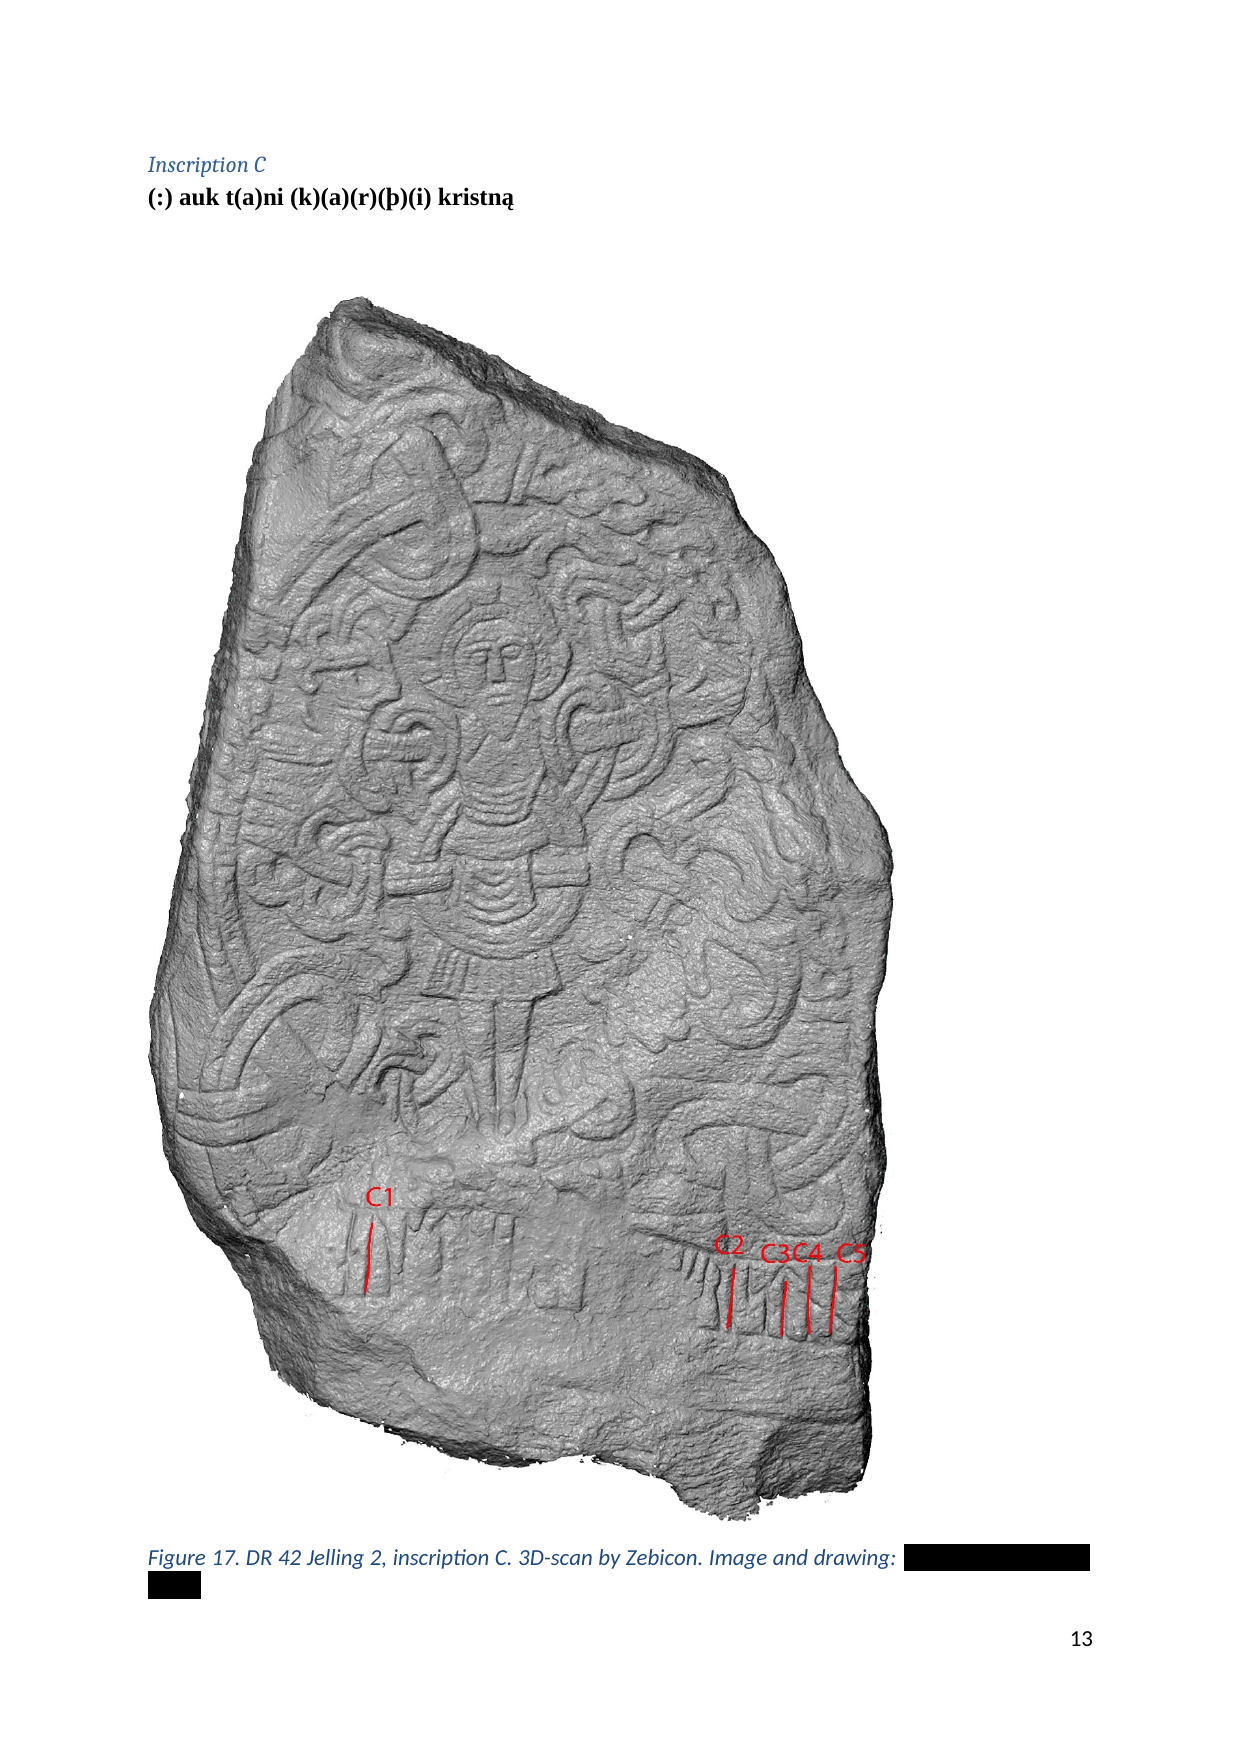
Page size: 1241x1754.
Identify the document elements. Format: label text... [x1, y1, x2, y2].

text Figure 17. DR 42 Jelling 2, inscription C. 3D-scan by Zebicon. Image and drawing: Laila Kitzler Åhfeldt, cc-by. [148, 1543, 1093, 1599]
text (:) auk t(a)ni (k)(a)(r)(þ)(i) kristną [148, 182, 1093, 211]
picture [147, 288, 909, 1523]
subtitle Inscription C [148, 152, 1093, 178]
